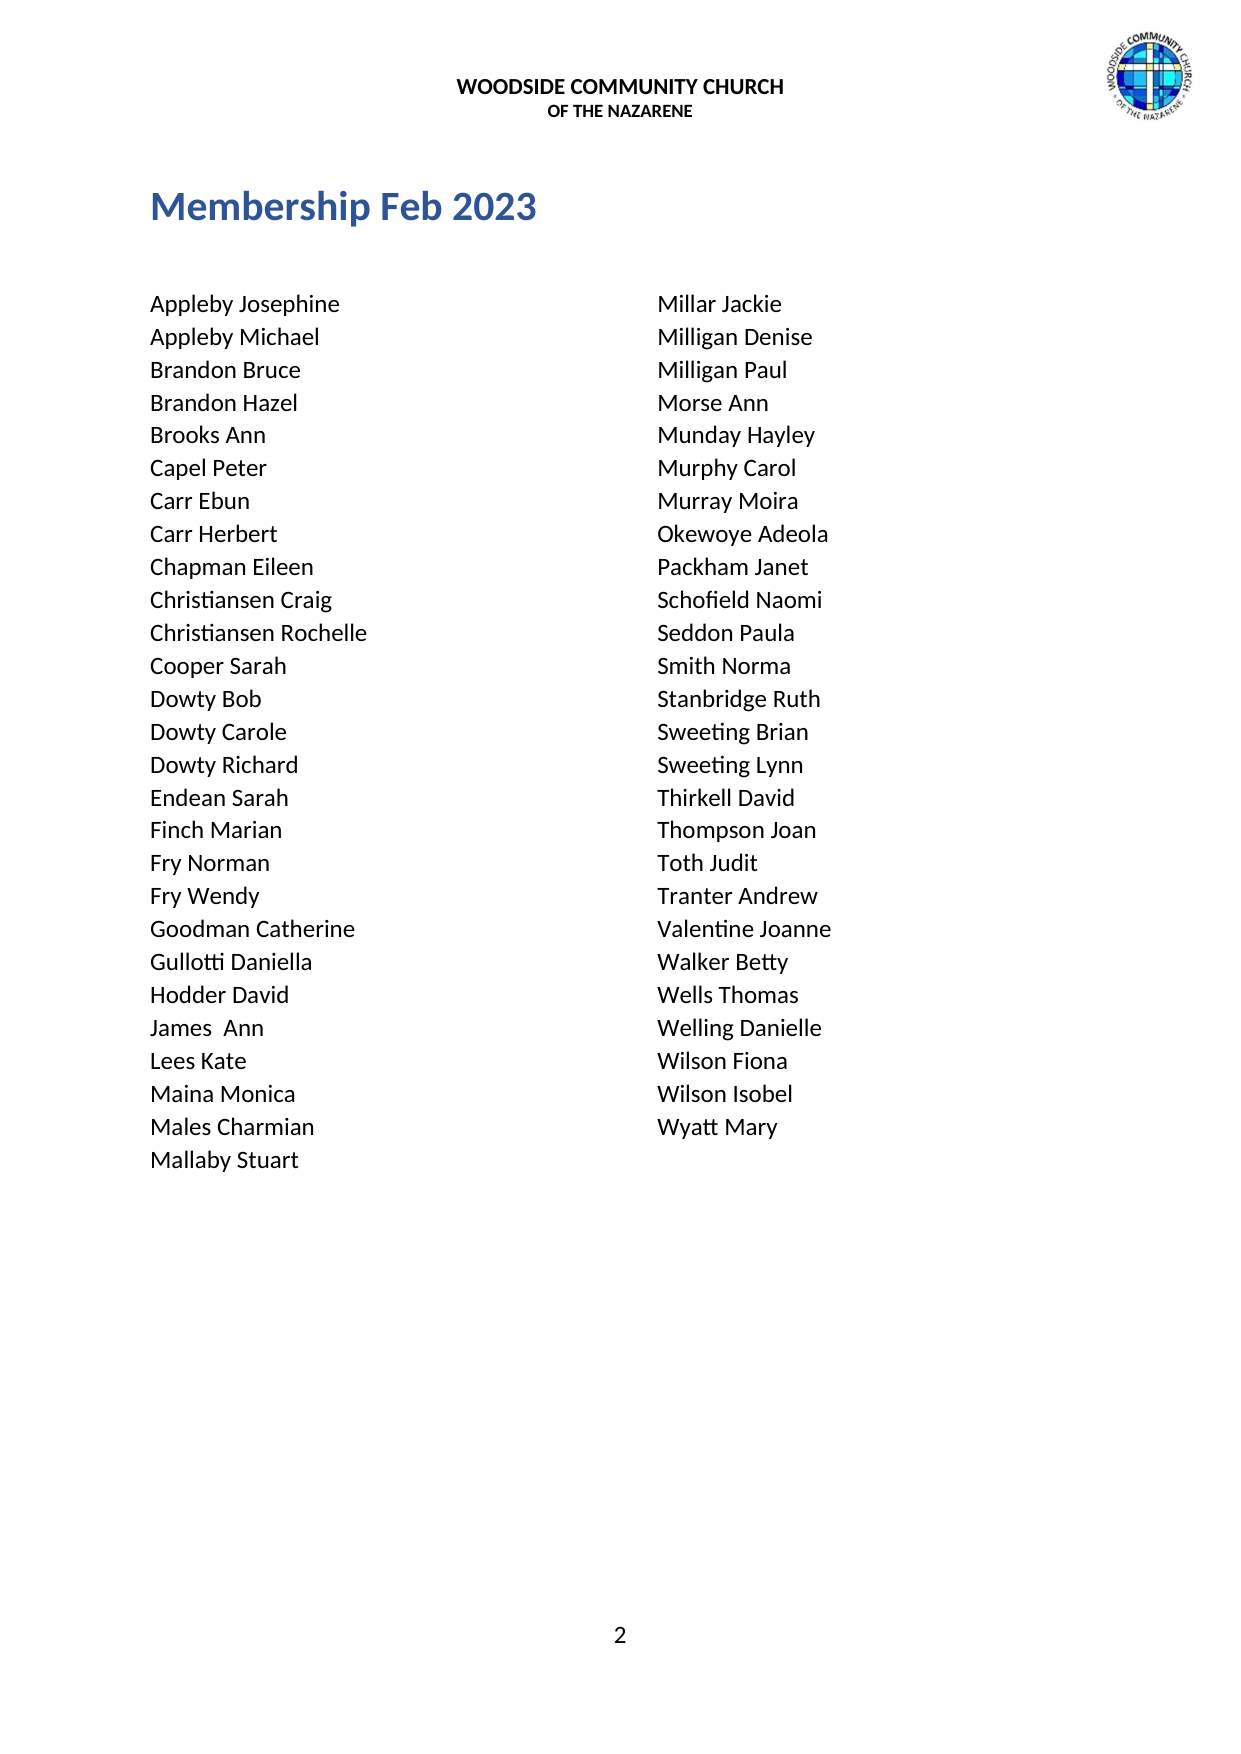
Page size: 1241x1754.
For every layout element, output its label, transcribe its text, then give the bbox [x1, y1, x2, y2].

text Appleby Josephine [150, 288, 583, 318]
text Okewoye Adeola [657, 518, 1090, 549]
text Chapman Eileen [150, 551, 583, 582]
text Dowty Carole [150, 716, 583, 746]
text Sweeting Lynn [657, 749, 1090, 779]
text Walker Betty [657, 946, 1090, 977]
text Brooks Ann [150, 420, 583, 450]
text Wyatt Mary [657, 1111, 1090, 1141]
text Toth Judit [657, 848, 1090, 878]
text Males Charmian [150, 1111, 583, 1141]
text Seddon Paula [657, 617, 1090, 648]
text Millar Jackie [657, 288, 1090, 318]
text Sweeting Brian [657, 716, 1090, 746]
text Thompson Joan [657, 815, 1090, 845]
text Brandon Bruce [150, 354, 583, 384]
text Fry Norman [150, 848, 583, 878]
text Mallaby Stuart [150, 1144, 583, 1174]
picture [1105, 30, 1194, 122]
text Welling Danielle [657, 1012, 1090, 1043]
text Hodder David [150, 979, 583, 1010]
text Gullotti Daniella [150, 946, 583, 977]
text Carr Ebun [150, 486, 583, 516]
text Fry Wendy [150, 881, 583, 911]
text Appleby Michael [150, 321, 583, 351]
text Goodman Catherine [150, 913, 583, 944]
text Christiansen Rochelle [150, 617, 583, 648]
text Finch Marian [150, 815, 583, 845]
text Munday Hayley [657, 420, 1090, 450]
text Wells Thomas [657, 979, 1090, 1010]
text Milligan Denise [657, 321, 1090, 351]
text Stanbridge Ruth [657, 683, 1090, 713]
text Schofield Naomi [657, 584, 1090, 615]
subtitle Membership Feb 2023 [150, 180, 1090, 231]
text Christiansen Craig [150, 584, 583, 615]
text Dowty Bob [150, 683, 583, 713]
text Brandon Hazel [150, 387, 583, 417]
text Capel Peter [150, 453, 583, 483]
text Murphy Carol [657, 453, 1090, 483]
text Cooper Sarah [150, 650, 583, 681]
text Tranter Andrew [657, 881, 1090, 911]
text Murray Moira [657, 486, 1090, 516]
text Milligan Paul [657, 354, 1090, 384]
text Wilson Isobel [657, 1078, 1090, 1108]
text Dowty Richard [150, 749, 583, 779]
text Carr Herbert [150, 518, 583, 549]
text Thirkell David [657, 782, 1090, 812]
text Packham Janet [657, 551, 1090, 582]
text Lees Kate [150, 1045, 583, 1076]
text Smith Norma [657, 650, 1090, 681]
text Endean Sarah [150, 782, 583, 812]
text Wilson Fiona [657, 1045, 1090, 1076]
text James Ann [150, 1012, 583, 1043]
text Valentine Joanne [657, 913, 1090, 944]
text Maina Monica [150, 1078, 583, 1108]
text Morse Ann [657, 387, 1090, 417]
